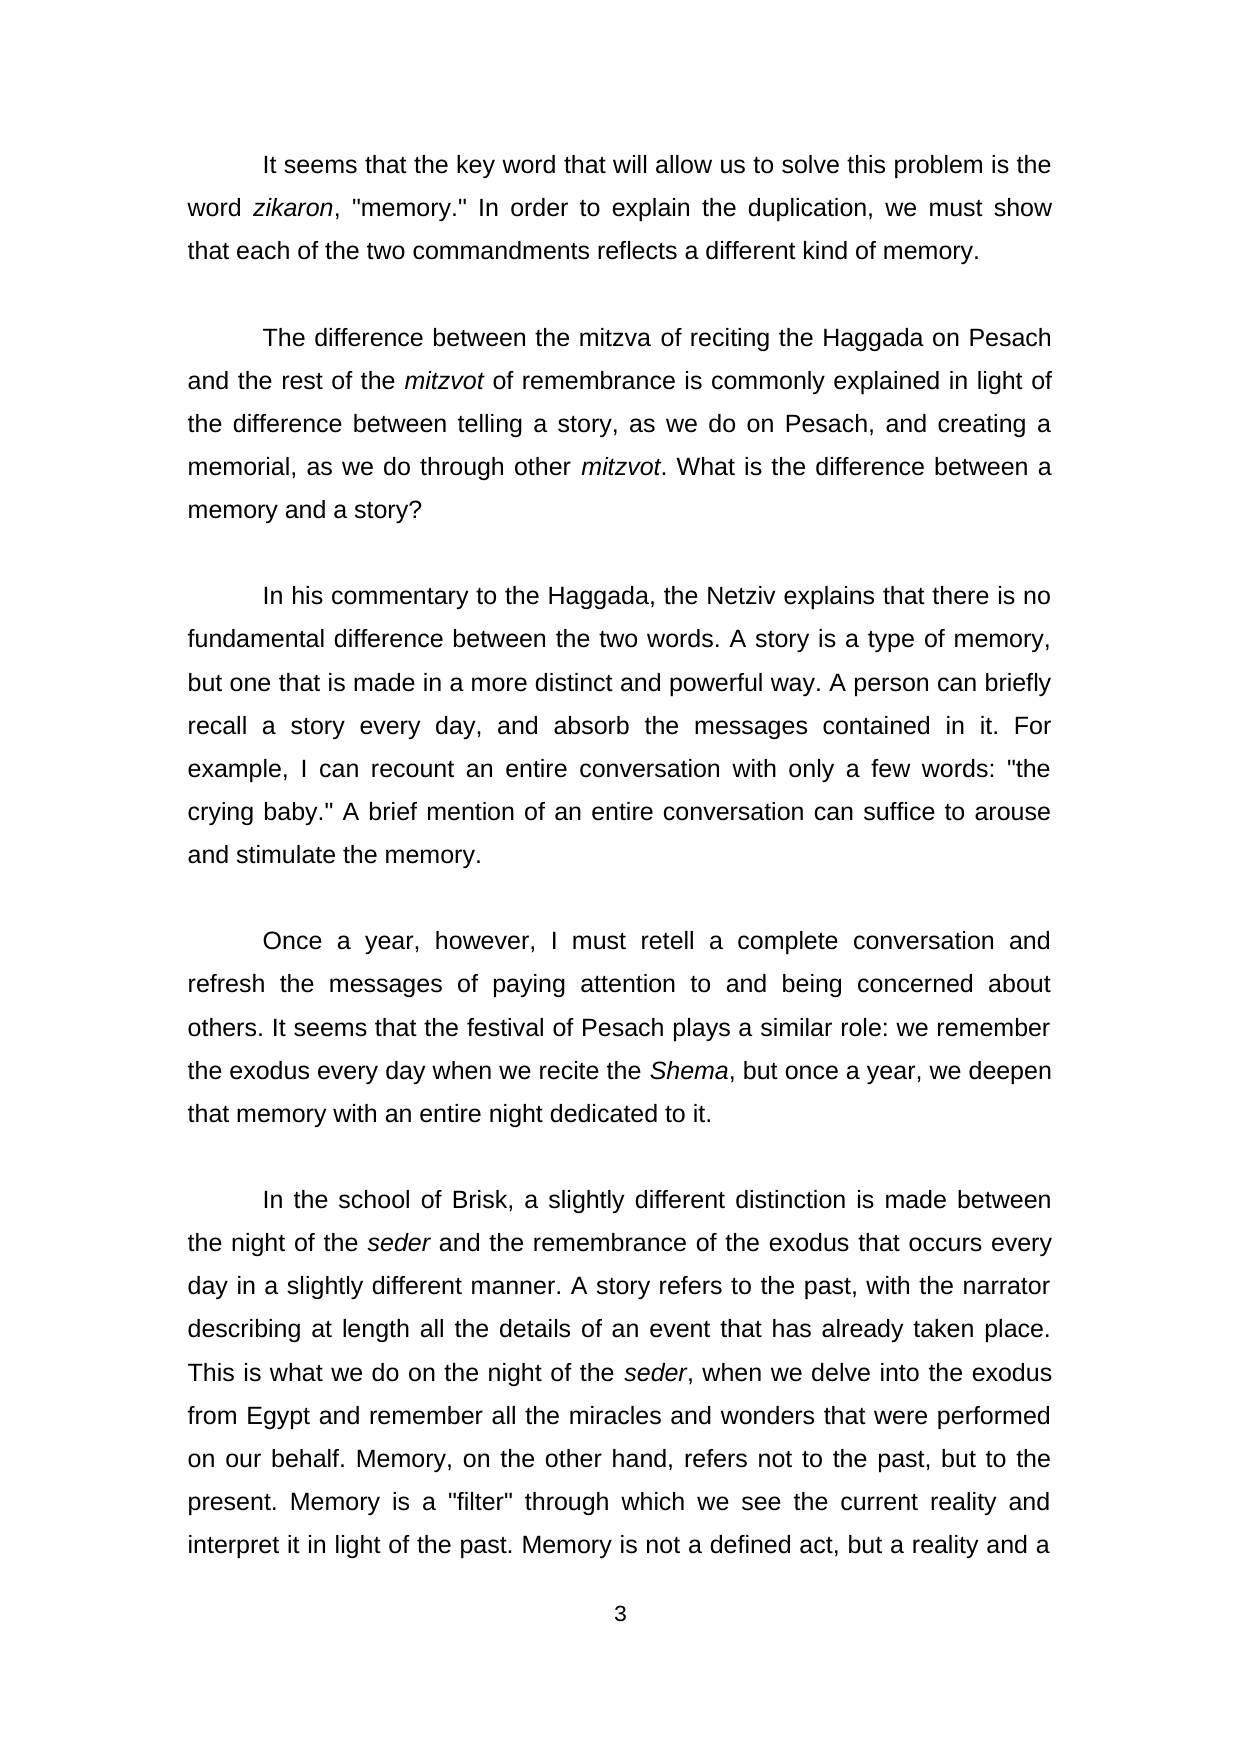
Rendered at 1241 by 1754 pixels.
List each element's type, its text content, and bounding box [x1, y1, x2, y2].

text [187, 1185, 1053, 1559]
text In his commentary to the Haggada, the Netziv explains that there is no fundamental difference between the two words. A story is a type of memory, but one that is made in a more distinct and powerful way. A person can briefly recall a story every day, and absorb the messages contained in it. For example, I can recount an entire conversation with only a few words: "the crying baby." A brief mention of an entire conversation can suffice to arouse and stimulate the memory. [187, 581, 1053, 869]
text The difference between the mitzva of reciting the Haggada on Pesach and the rest of the mitzvot of remembrance is commonly explained in light of the difference between telling a story, as we do on Pesach, and creating a memorial, as we do through other mitzvot. What is the difference between a memory and a story? [187, 322, 1053, 524]
text Once a year, however, I must retell a complete conversation and refresh the messages of paying attention to and being concerned about others. It seems that the festival of Pesach plays a similar role: we remember the exodus every day when we recite the Shema, but once a year, we deepen that memory with an entire night dedicated to it. [187, 926, 1053, 1127]
text It seems that the key word that will allow us to solve this problem is the word zikaron, "memory." In order to explain the duplication, we must show that each of the two commandments reflects a different kind of memory. [187, 150, 1053, 265]
